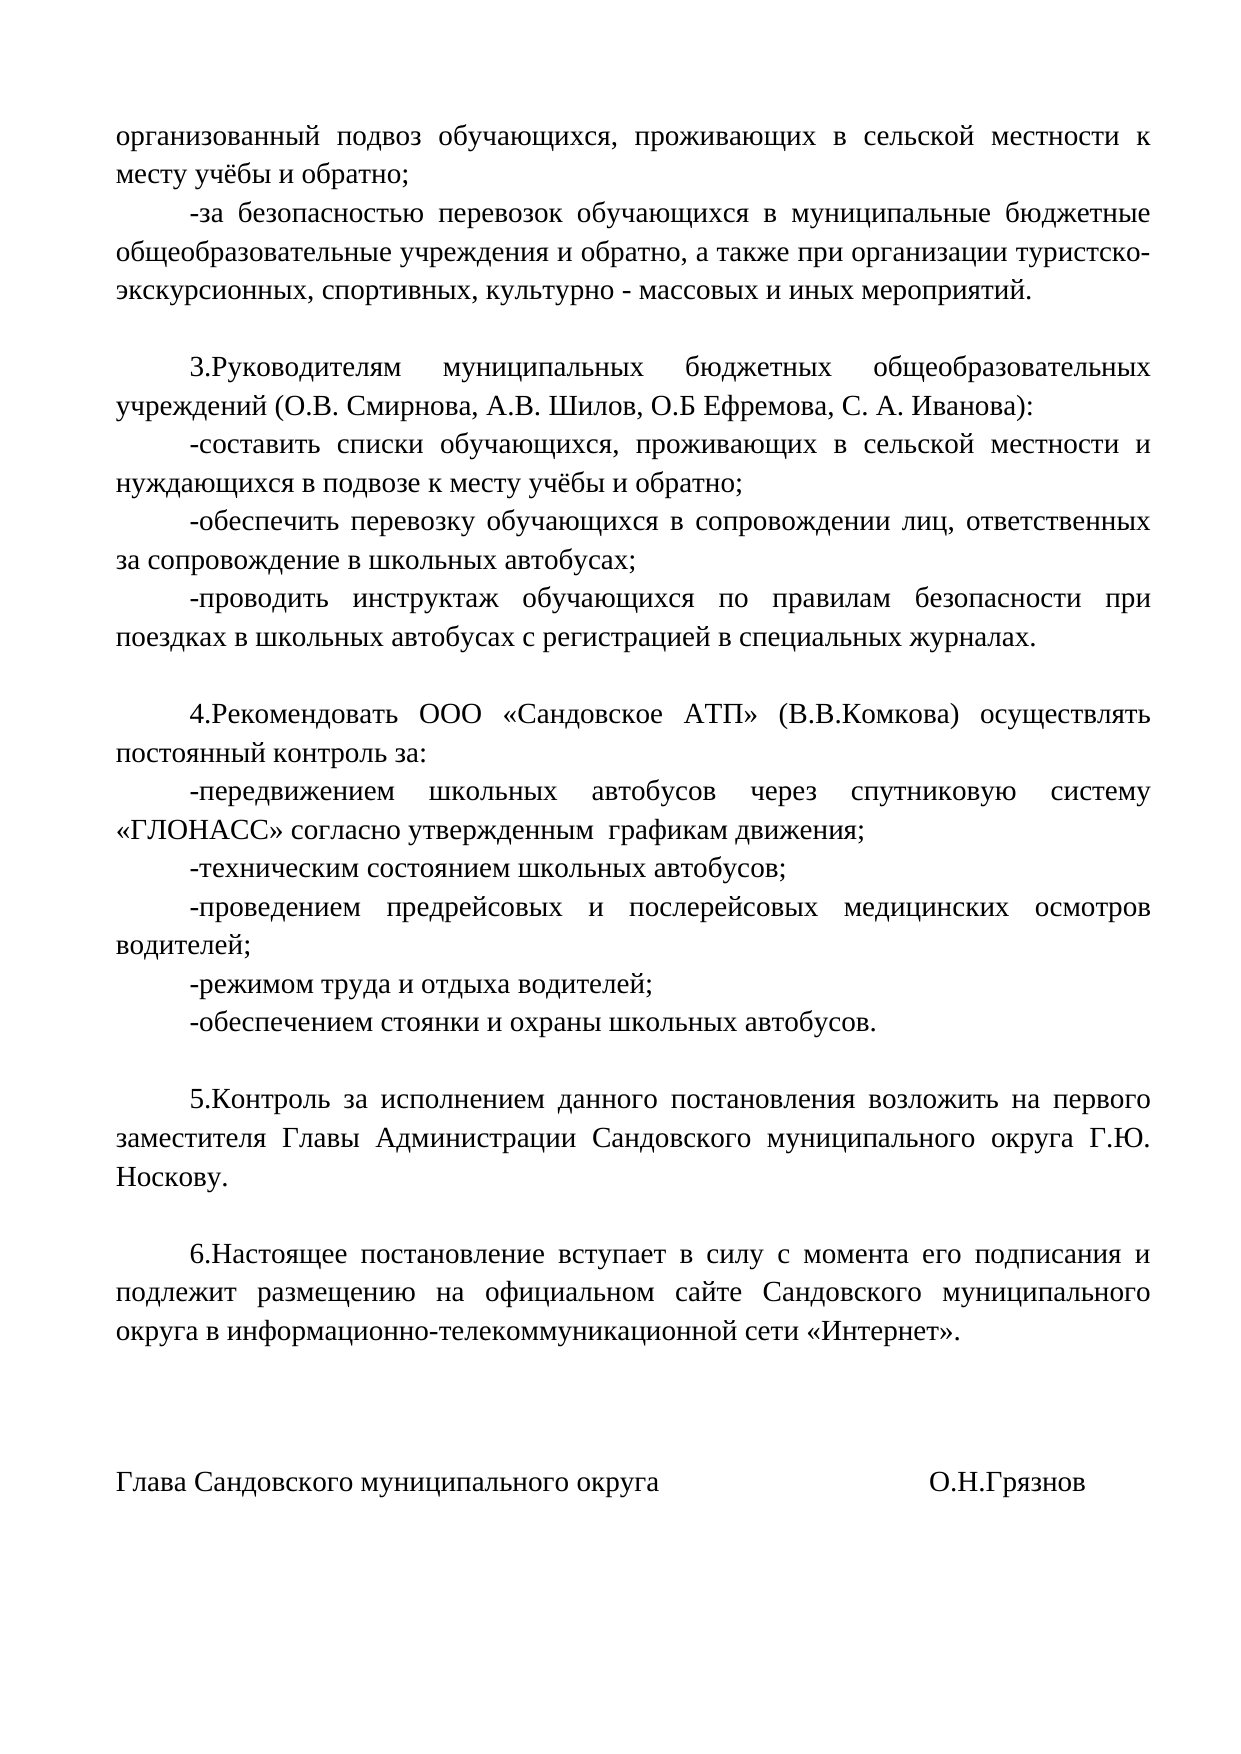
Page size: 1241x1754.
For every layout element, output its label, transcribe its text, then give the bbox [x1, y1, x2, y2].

text -техническим состоянием школьных автобусов; [116, 850, 1152, 884]
text -за безопасностью перевозок обучающихся в муниципальные бюджетные общеобразовательные учреждения и обратно, а также при организации туристско-экскурсионных, спортивных, культурно - массовых и иных мероприятий. [116, 195, 1152, 306]
text -режимом труда и отдыха водителей; [116, 966, 1152, 999]
text 6.Настоящее постановление вступает в силу с момента его подписания и подлежит размещению на официальном сайте Сандовского муниципального округа в информационно-телекоммуникационной сети «Интернет». [116, 1236, 1152, 1346]
text 3.Руководителям муниципальных бюджетных общеобразовательных учреждений (О.В. Смирнова, А.В. Шилов, О.Б Ефремова, С. А. Иванова): [116, 349, 1152, 421]
text -обеспечить перевозку обучающихся в сопровождении лиц, ответственных за сопровождение в школьных автобусах; [116, 503, 1152, 576]
text -проводить инструктаж обучающихся по правилам безопасности при поездках в школьных автобусах с регистрацией в специальных журналах. [116, 581, 1152, 653]
text -обеспечением стоянки и охраны школьных автобусов. [116, 1004, 1152, 1038]
text -проведением предрейсовых и послерейсовых медицинских осмотров водителей; [116, 889, 1152, 961]
text -передвижением школьных автобусов через спутниковую систему «ГЛОНАСС» согласно утвержденным графикам движения; [116, 773, 1152, 845]
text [116, 118, 1152, 190]
text 5.Контроль за исполнением данного постановления возложить на первого заместителя Главы Администрации Сандовского муниципального округа Г.Ю. Носкову. [116, 1082, 1152, 1192]
text Глава Сандовского муниципального округа О.Н.Грязнов [116, 1464, 1152, 1497]
text 4.Рекомендовать ООО «Сандовское АТП» (В.В.Комкова) осуществлять постоянный контроль за: [116, 696, 1152, 768]
text -составить списки обучающихся, проживающих в сельской местности и нуждающихся в подвозе к месту учёбы и обратно; [116, 426, 1152, 498]
